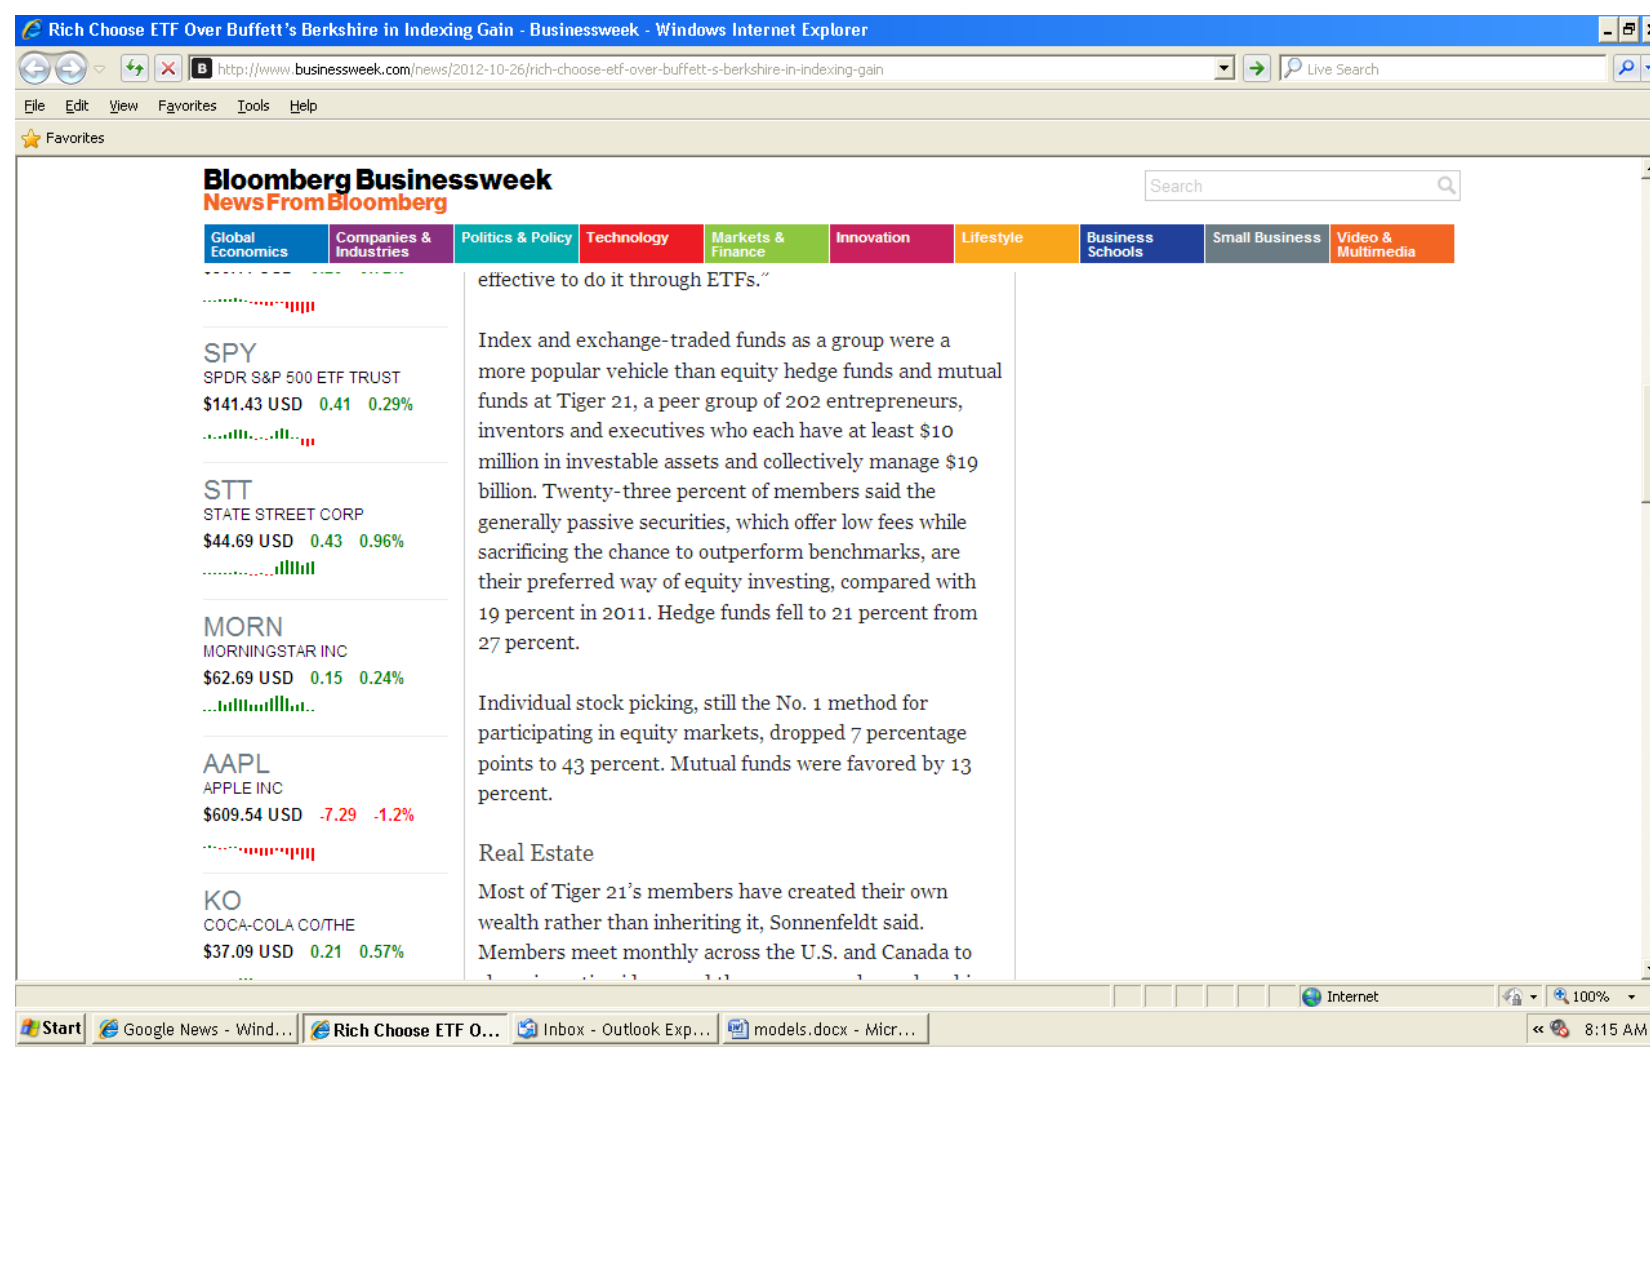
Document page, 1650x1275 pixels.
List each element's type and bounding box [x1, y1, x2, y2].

picture [15, 15, 1650, 1047]
